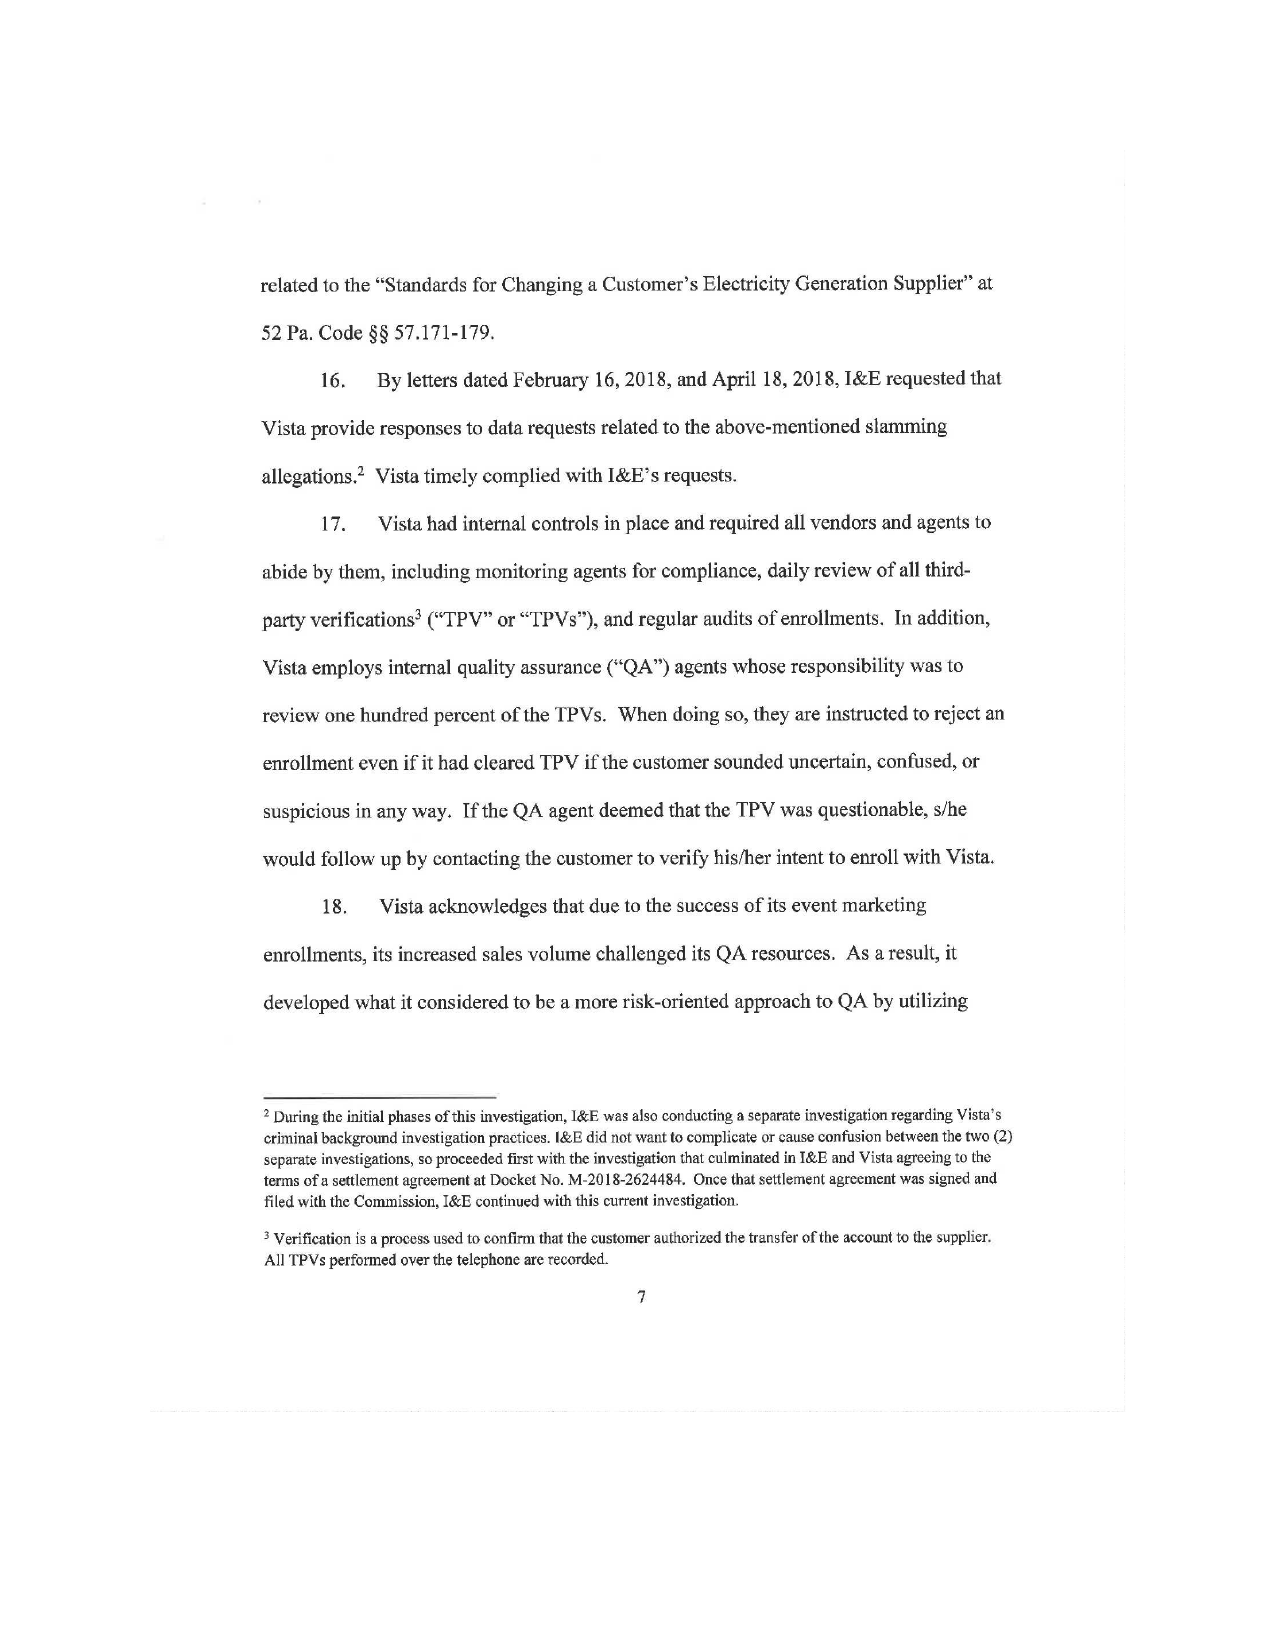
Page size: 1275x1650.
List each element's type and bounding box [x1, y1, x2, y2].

picture [150, 150, 1125, 1412]
